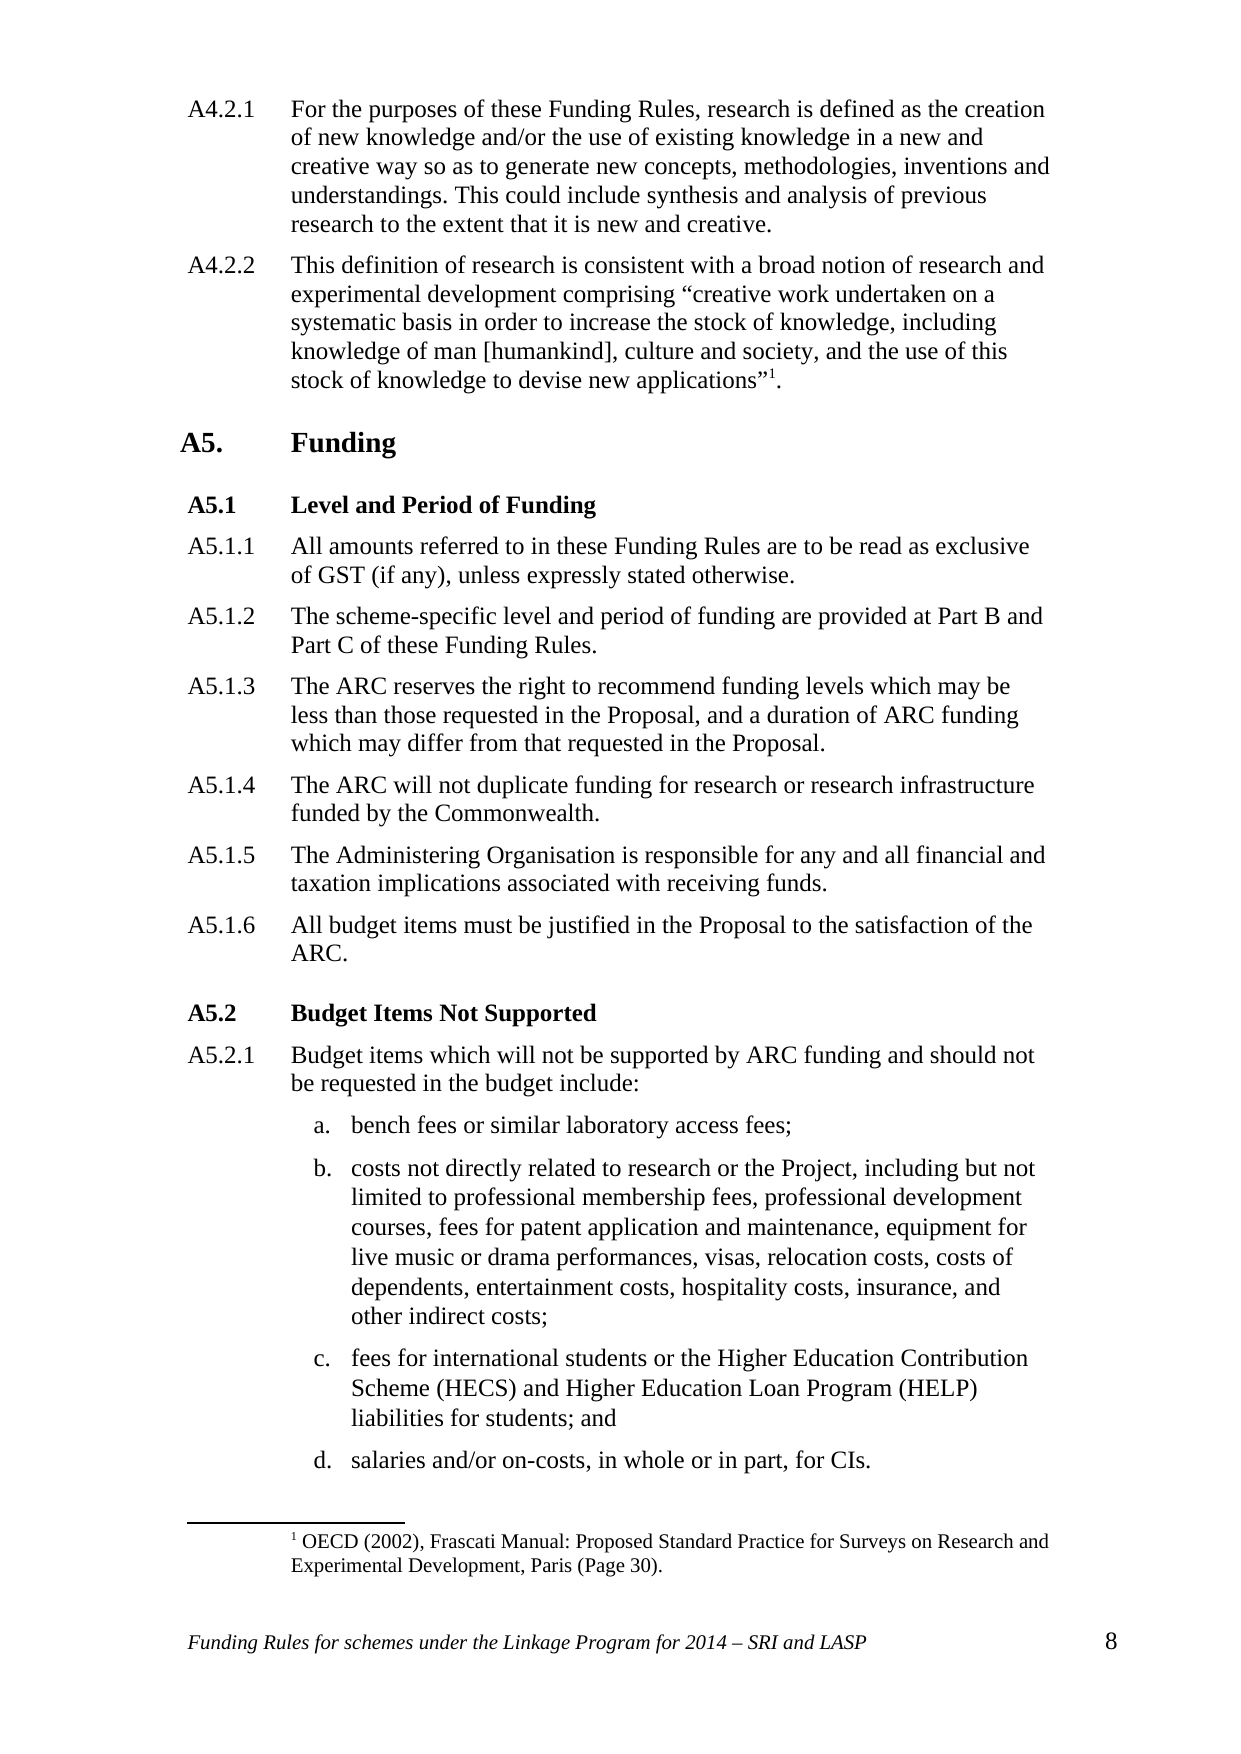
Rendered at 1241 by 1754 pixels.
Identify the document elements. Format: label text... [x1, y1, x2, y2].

text The scheme-specific level and period of funding are provided at Part B and Part C of these Funding Rules. [187, 601, 1053, 658]
subtitle Funding [180, 425, 1053, 458]
text The Administering Organisation is responsible for any and all financial and taxation implications associated with receiving funds. [187, 840, 1053, 897]
text This definition of research is consistent with a broad notion of research and experimental development comprising “creative work undertaken on a systematic basis in order to increase the stock of knowledge, including knowledge of man [humankind], culture and society, and the use of this stock of knowledge to devise new applications”. [187, 250, 1053, 394]
text The ARC reserves the right to recommend funding levels which may be less than those requested in the Proposal, and a duration of ARC funding which may differ from that requested in the Proposal. [187, 671, 1053, 757]
subtitle Budget Items Not Supported [187, 998, 1053, 1027]
subtitle Level and Period of Funding [187, 490, 1053, 518]
text All amounts referred to in these Funding Rules are to be read as exclusive of GST (if any), unless expressly stated otherwise. [187, 531, 1053, 588]
list salaries and/or on-costs, in whole or in part, for CIs. [313, 1444, 1053, 1474]
text The ARC will not duplicate funding for research or research infrastructure funded by the Commonwealth. [187, 770, 1053, 827]
text For the purposes of these Funding Rules, research is defined as the creation of new knowledge and/or the use of existing knowledge in a new and creative way so as to generate new concepts, methodologies, inventions and understandings. This could include synthesis and analysis of previous research to the extent that it is new and creative. [187, 94, 1053, 237]
text Budget items which will not be supported by ARC funding and should not be requested in the budget include: [187, 1040, 1053, 1097]
list costs not directly related to research or the Project, including but not limited to professional membership fees, professional development courses, fees for patent application and maintenance, equipment for live music or drama performances, visas, relocation costs, costs of dependents, entertainment costs, hospitality costs, insurance, and other indirect costs; [313, 1152, 1053, 1330]
text All budget items must be justified in the Proposal to the satisfaction of the ARC. [187, 910, 1053, 967]
list fees for international students or the Higher Education Contribution Scheme (HECS) and Higher Education Loan Program (HELP) liabilities for students; and [313, 1342, 1053, 1432]
list bench fees or similar laboratory access fees; [313, 1110, 1053, 1139]
